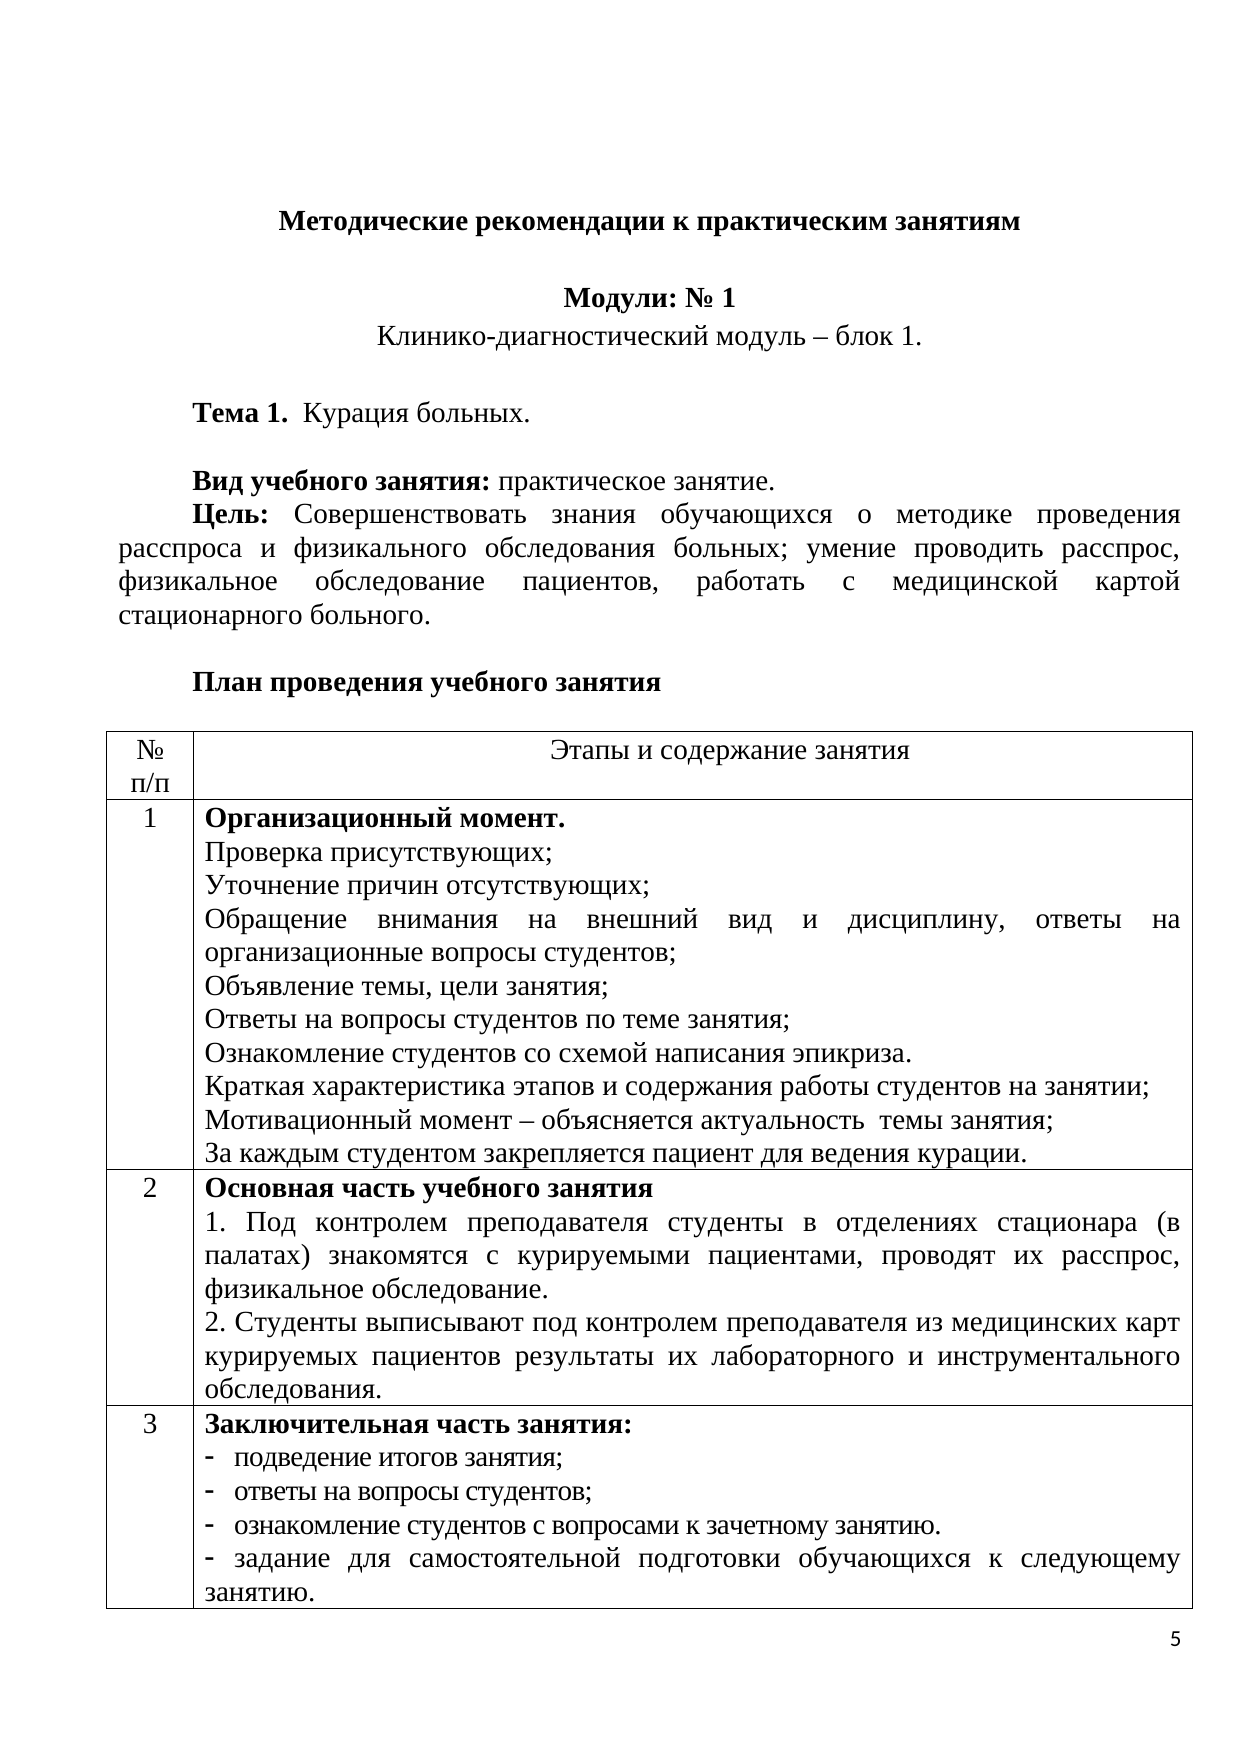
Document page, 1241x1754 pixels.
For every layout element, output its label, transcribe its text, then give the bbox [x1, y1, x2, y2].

text Тема 1. Курация больных. [118, 396, 1181, 429]
table_cell Заключительная часть занятия: подведение итогов занятия; ответы на вопросы студентов; ознакомление студентов с вопросами к зачетному занятию. задание для самостоятельной подготовки обучающихся к следующему занятию. [194, 1406, 1192, 1608]
table_cell Основная часть учебного занятия 1. Под контролем преподавателя студенты в отделениях стационара (в палатах) знакомятся с курируемыми пациентами, проводят их расспрос, физикальное обследование. 2. Студенты выписывают под контролем преподавателя из медицинских карт курируемых пациентов результаты их лабораторного и инструментального обследования. [194, 1170, 1192, 1405]
table_cell Организационный момент. Проверка присутствующих; Уточнение причин отсутствующих; Обращение внимания на внешний вид и дисциплину, ответы на организационные вопросы студентов; Объявление темы, цели занятия; Ответы на вопросы студентов по теме занятия; Ознакомление студентов со схемой написания эпикриза. Краткая характеристика этапов и содержания работы студентов на занятии; Мотивационный момент – объясняется актуальность темы занятия; За каждым студентом закрепляется пациент для ведения курации. [194, 800, 1192, 1169]
text Клинико-диагностический модуль – блок 1. [118, 318, 1181, 352]
table_cell 2 [107, 1170, 193, 1405]
table_header № п/п [107, 732, 193, 799]
text Вид учебного занятия: практическое занятие. [118, 463, 1181, 496]
table_cell 1 [107, 800, 193, 1169]
text Цель: Совершенствовать знания обучающихся о методике проведения расспроса и физикального обследования больных; умение проводить расспрос, физикальное обследование пациентов, работать с медицинской картой стационарного больного. [118, 496, 1181, 630]
table_cell 3 [107, 1406, 193, 1608]
text Методические рекомендации к практическим занятиям [118, 203, 1181, 236]
table_header Этапы и содержание занятия [194, 732, 1192, 799]
text План проведения учебного занятия [118, 664, 1181, 697]
text Модули: № 1 [118, 280, 1181, 313]
